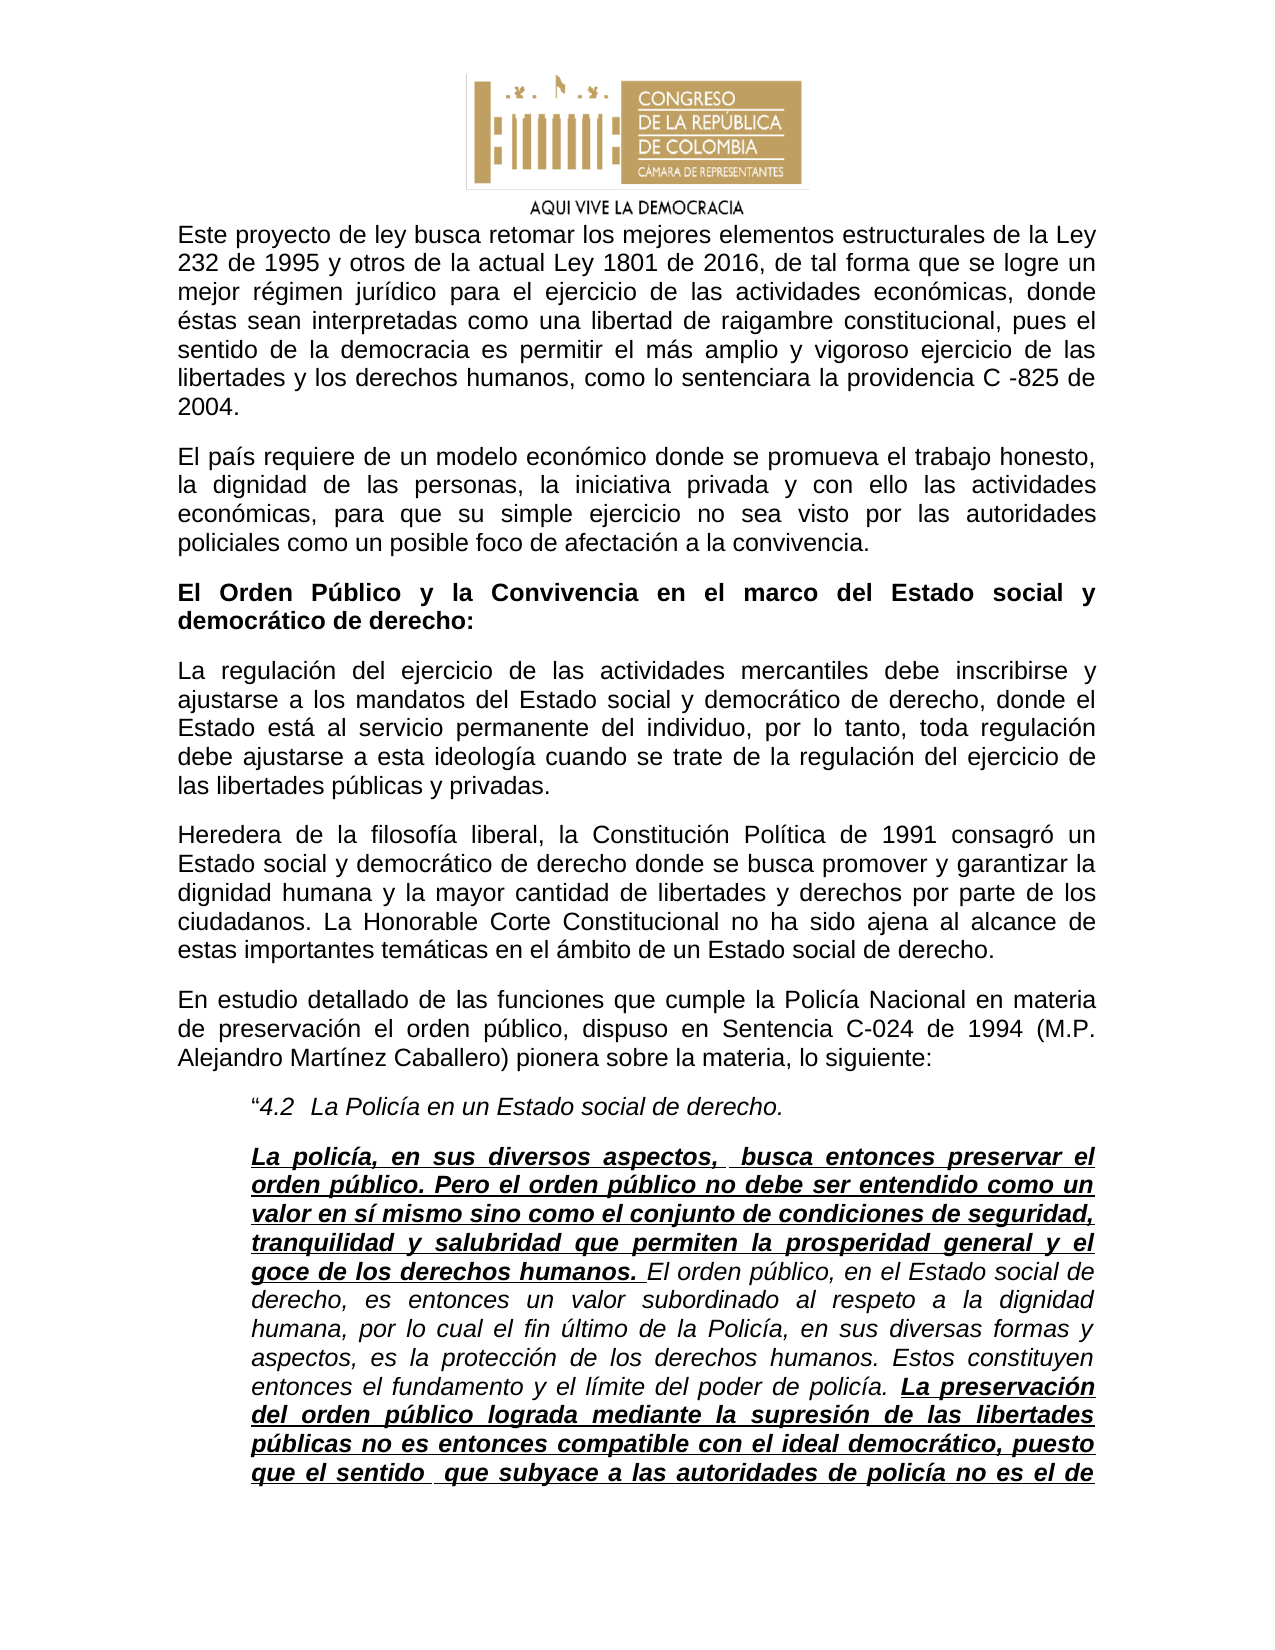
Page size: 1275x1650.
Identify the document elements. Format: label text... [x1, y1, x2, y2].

text El Orden Público y la Convivencia en el marco del Estado social y democrático de derecho: [177, 577, 1098, 635]
picture [465, 73, 810, 220]
text El país requiere de un modelo económico donde se promueva el trabajo honesto, la dignidad de las personas, la iniciativa privada y con ello las actividades económicas, para que su simple ejercicio no sea visto por las autoridades policiales como un posible foco de afectación a la convivencia. [177, 442, 1098, 557]
text Este proyecto de ley busca retomar los mejores elementos estructurales de la Ley 232 de 1995 y otros de la actual Ley 1801 de 2016, de tal forma que se logre un mejor régimen jurídico para el ejercicio de las actividades económicas, donde éstas sean interpretadas como una libertad de raigambre constitucional, pues el sentido de la democracia es permitir el más amplio y vigoroso ejercicio de las libertades y los derechos humanos, como lo sentenciara la providencia C -825 de 2004. [177, 219, 1098, 421]
text La regulación del ejercicio de las actividades mercantiles debe inscribirse y ajustarse a los mandatos del Estado social y democrático de derecho, donde el Estado está al servicio permanente del individuo, por lo tanto, toda regulación debe ajustarse a esta ideología cuando se trate de la regulación del ejercicio de las libertades públicas y privadas. [177, 656, 1098, 799]
text “4.2 La Policía en un Estado social de derecho. [251, 1092, 1098, 1121]
text En estudio detallado de las funciones que cumple la Policía Nacional en materia de preservación el orden público, dispuso en Sentencia C-024 de 1994 (M.P. Alejandro Martínez Caballero) pionera sobre la materia, lo siguiente: [177, 985, 1098, 1071]
text Heredera de la filosofía liberal, la Constitución Política de 1991 consagró un Estado social y democrático de derecho donde se busca promover y garantizar la dignidad humana y la mayor cantidad de libertades y derechos por parte de los ciudadanos. La Honorable Corte Constitucional no ha sido ajena al alcance de estas importantes temáticas en el ámbito de un Estado social de derecho. [177, 820, 1098, 964]
